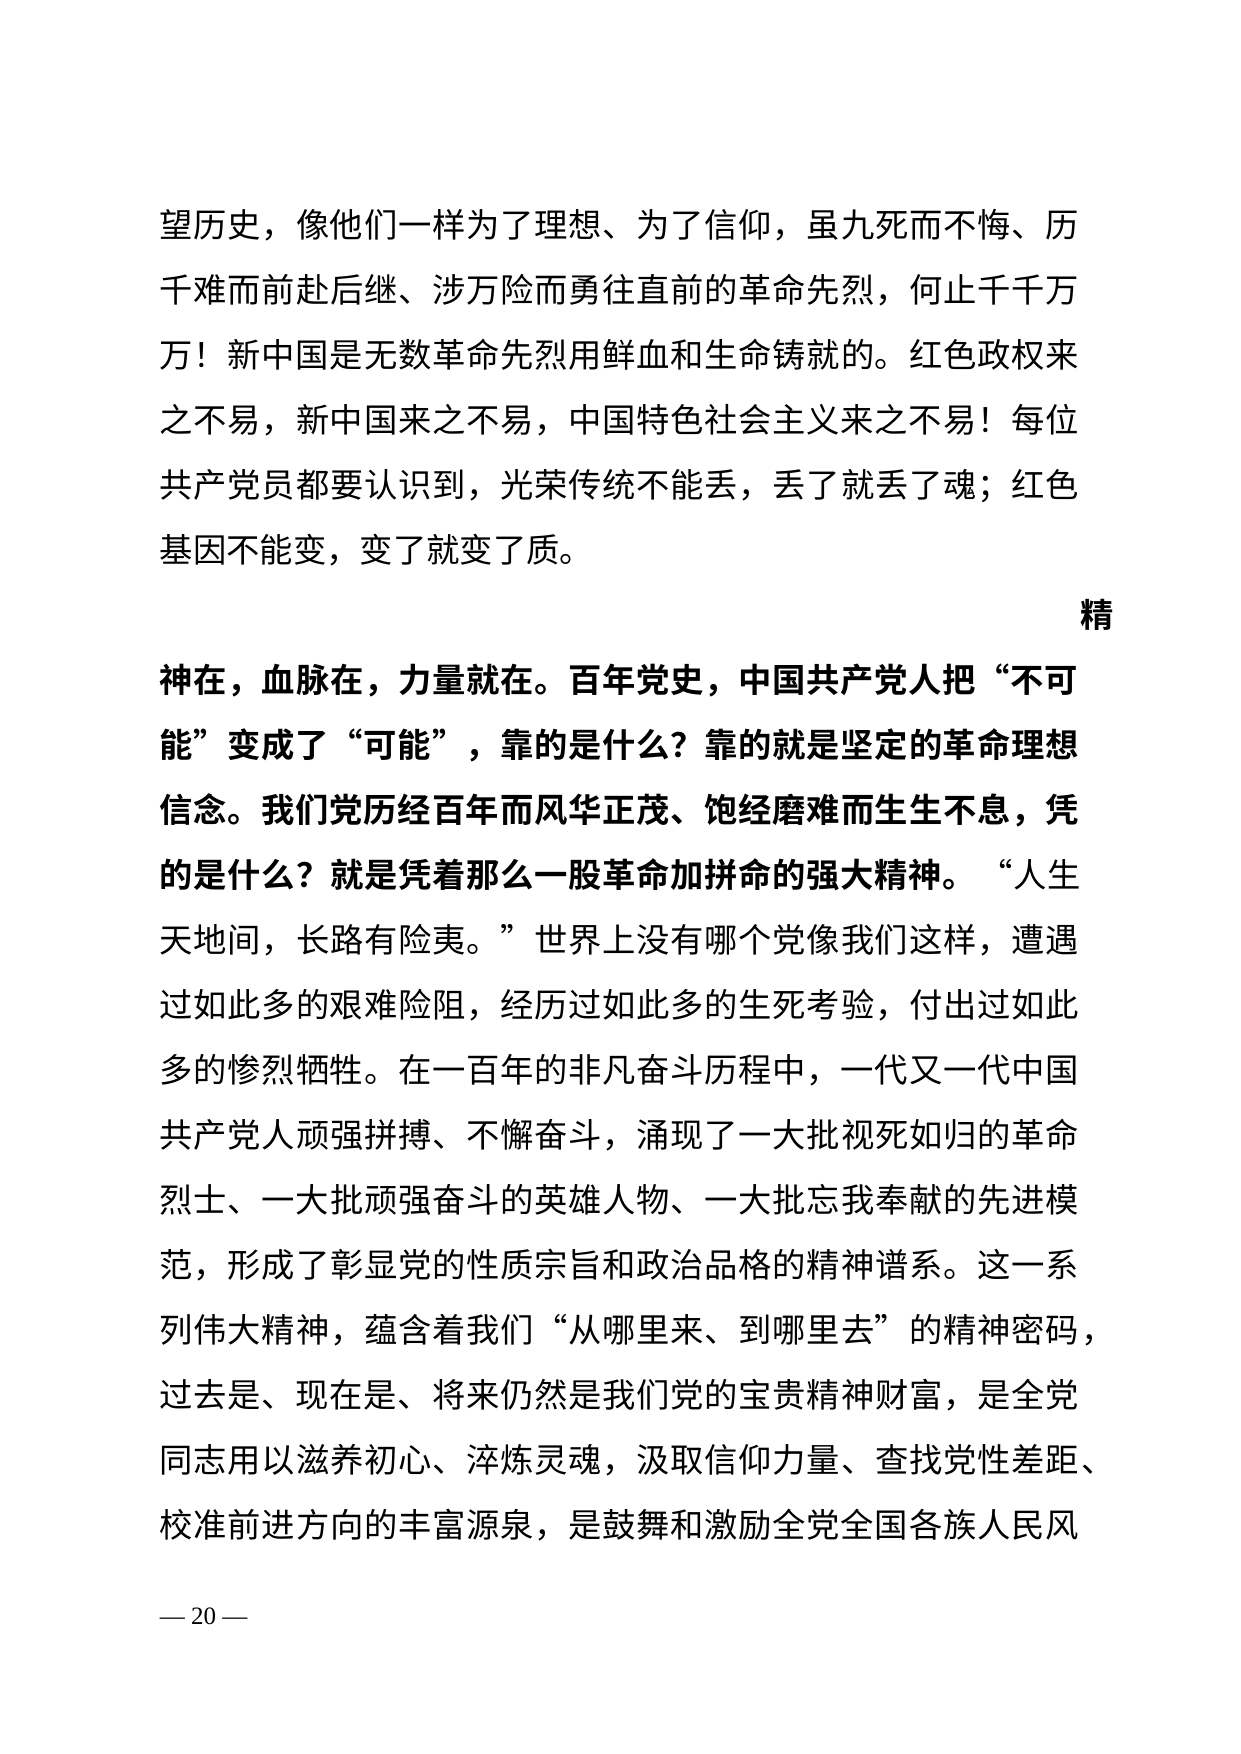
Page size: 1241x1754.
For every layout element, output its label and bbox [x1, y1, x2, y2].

text [159, 580, 1081, 1555]
text [159, 190, 1081, 580]
